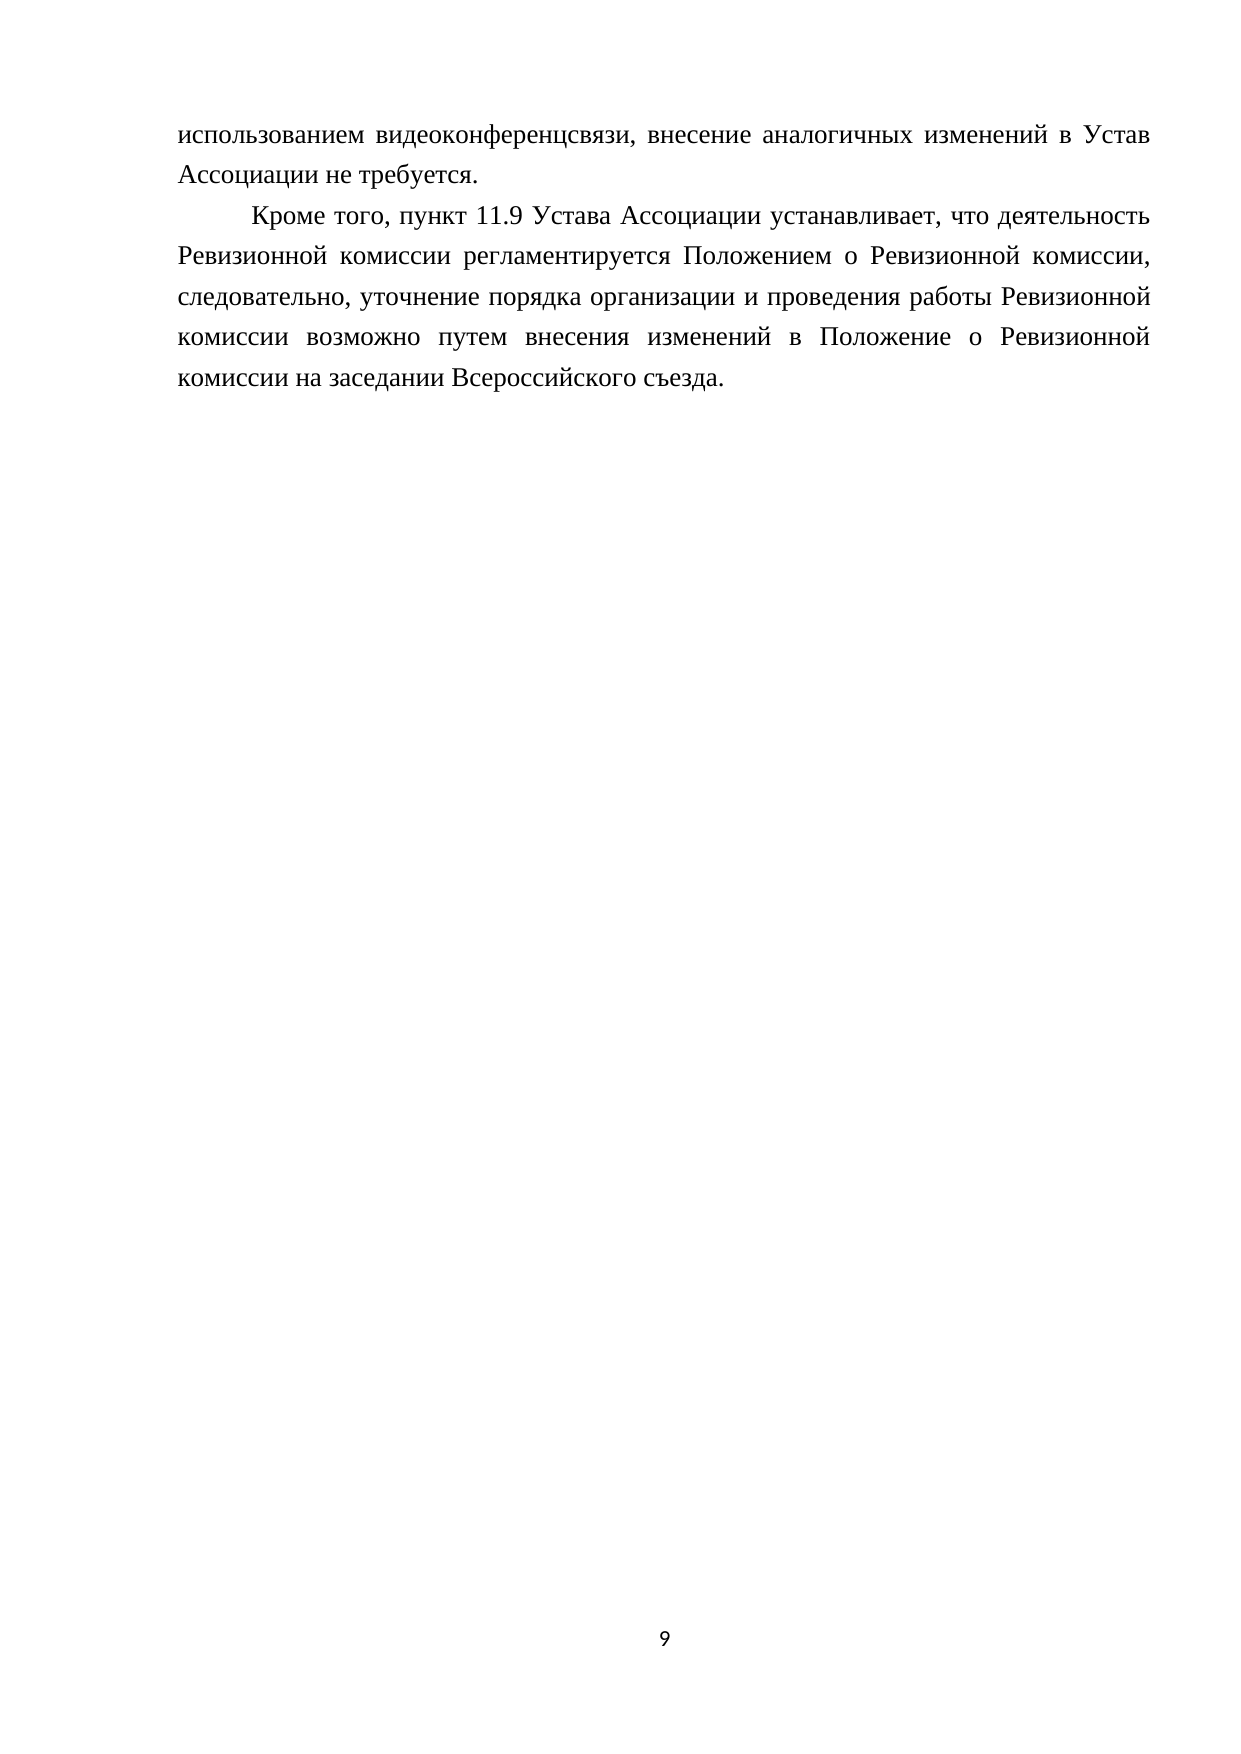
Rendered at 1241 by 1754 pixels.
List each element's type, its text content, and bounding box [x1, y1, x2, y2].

text Кроме того, пункт 11.9 Устава Ассоциации устанавливает, что деятельность Ревизионной комиссии регламентируется Положением о Ревизионной комиссии, следовательно, уточнение порядка организации и проведения работы Ревизионной комиссии возможно путем внесения изменений в Положение о Ревизионной комиссии на заседании Всероссийского съезда. [177, 199, 1152, 392]
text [177, 118, 1152, 190]
